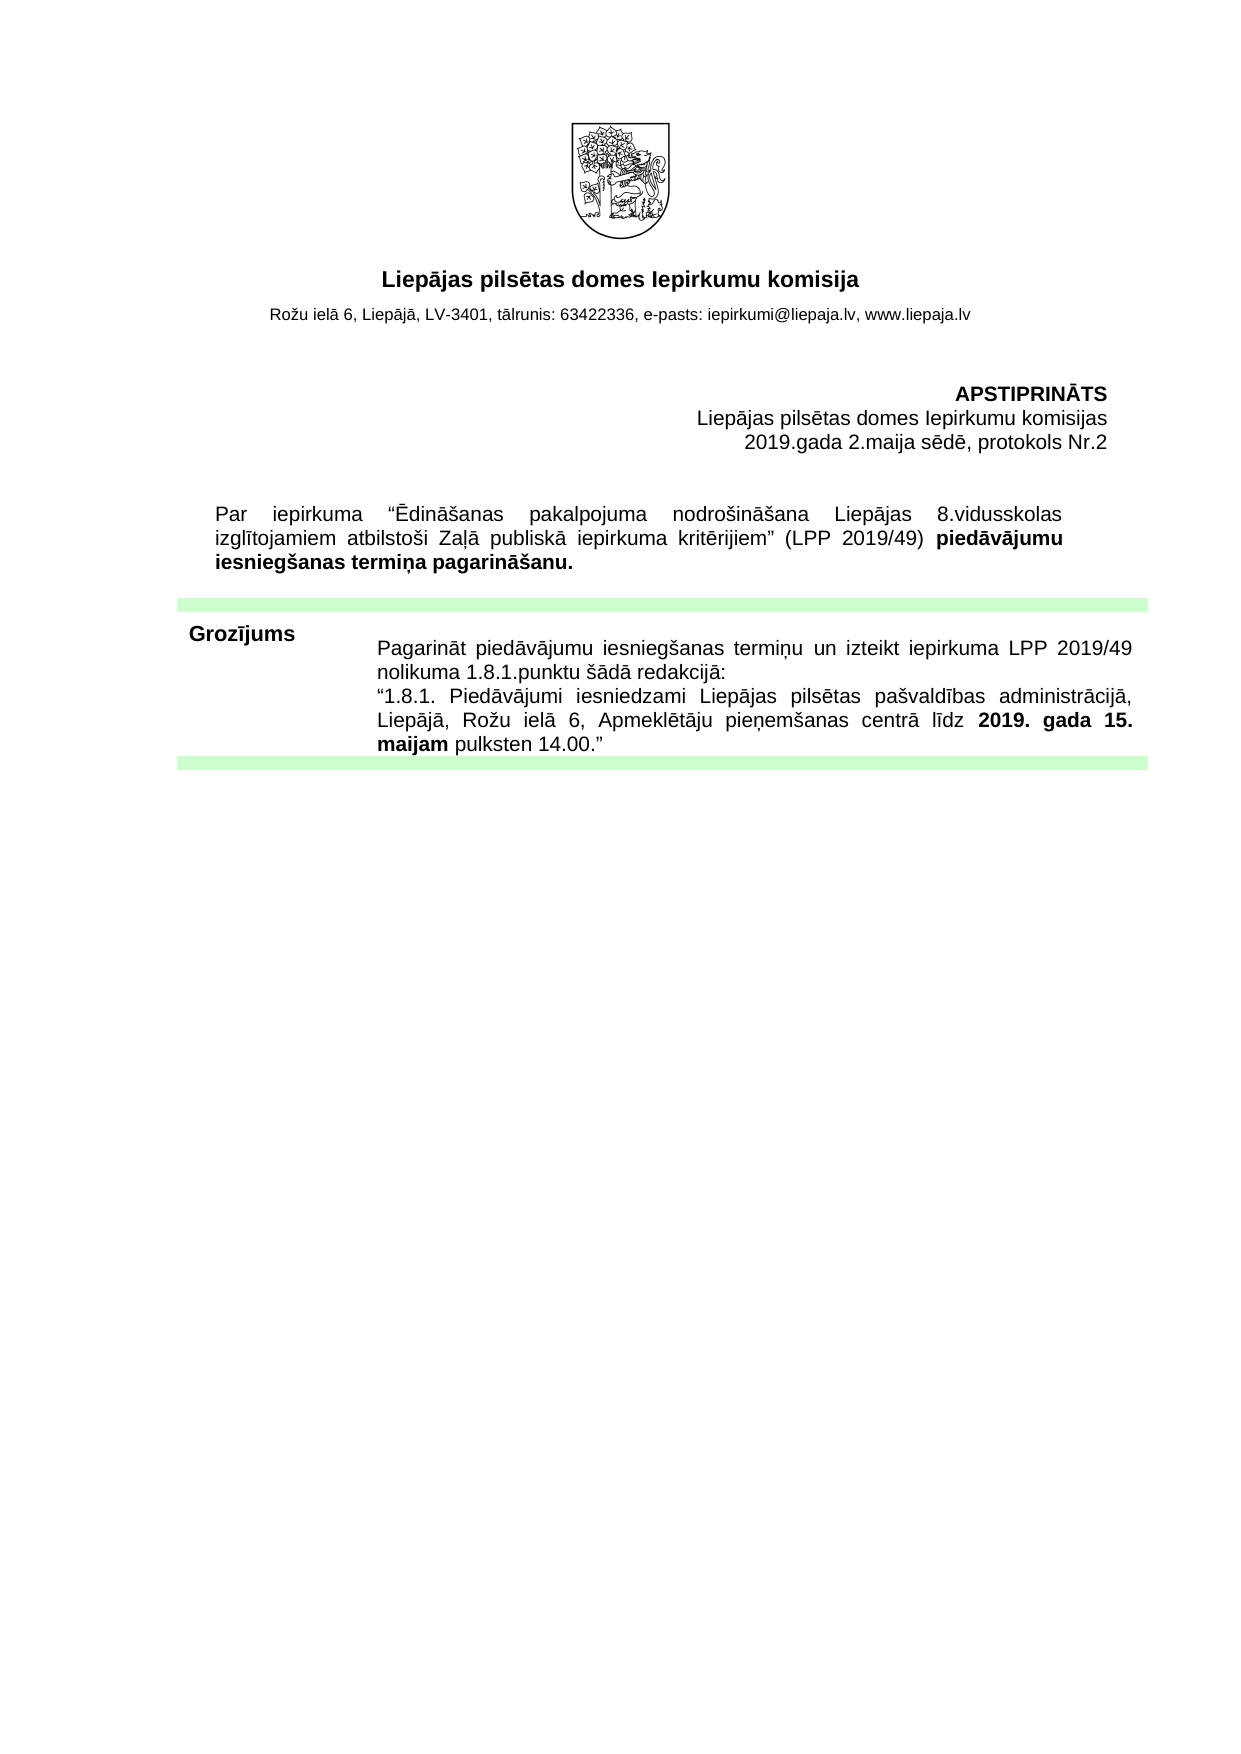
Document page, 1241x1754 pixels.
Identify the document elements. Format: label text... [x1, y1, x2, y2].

text Liepājas pilsētas domes Iepirkumu komisijas [177, 406, 1107, 430]
table_header [177, 598, 1148, 612]
table_cell Pagarināt piedāvājumu iesniegšanas termiņu un izteikt iepirkuma LPP 2019/49 nolikuma 1.8.1.punktu šādā redakcijā: “1.8.1. Piedāvājumi iesniedzami Liepājas pilsētas pašvaldības administrācijā, Liepājā, Rožu ielā 6, Apmeklētāju pieņemšanas centrā līdz 2019. gada 15. maijam pulksten 14.00.” [366, 612, 1148, 756]
table_cell [177, 756, 1148, 770]
text 2019.gada 2.maija sēdē, protokols Nr.2 [177, 430, 1107, 454]
text APSTIPRINĀTS [177, 382, 1107, 406]
text Par iepirkuma “Ēdināšanas pakalpojuma nodrošināšana Liepājas 8.vidusskolas izglītojamiem atbilstoši Zaļā publiskā iepirkuma kritērijiem” (LPP 2019/49) piedāvājumu iesniegšanas termiņa pagarināšanu. [215, 502, 1063, 574]
table_cell Grozījums [177, 612, 366, 756]
picture [565, 118, 675, 242]
